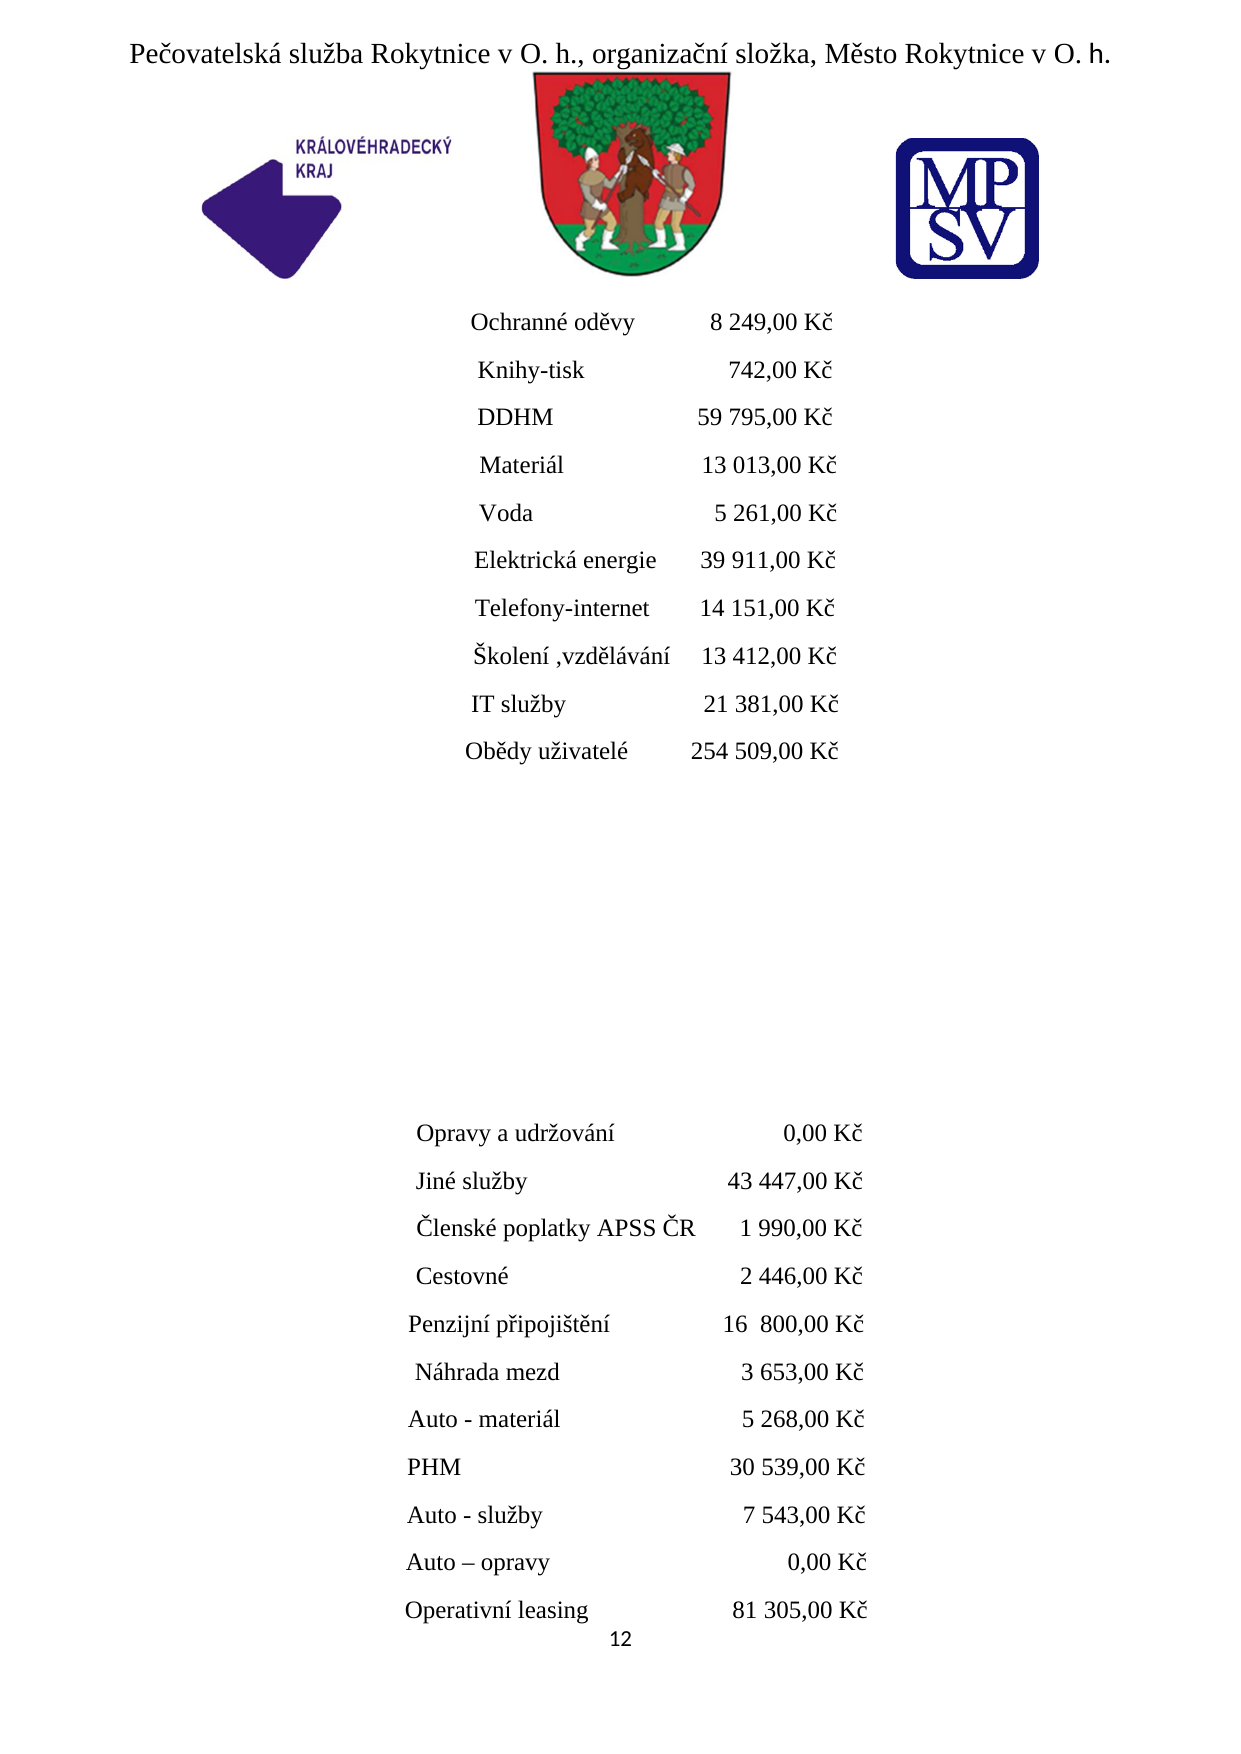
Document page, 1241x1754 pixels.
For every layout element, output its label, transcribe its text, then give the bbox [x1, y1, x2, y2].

text  Auto - materiál 5 268,00 Kč [75, 1404, 1165, 1433]
text  Opravy a udržování 0,00 Kč [75, 1118, 1165, 1147]
text  Náhrada mezd 3 653,00 Kč [75, 1357, 1165, 1385]
text  Materiál 13 013,00 Kč [75, 450, 1165, 479]
text  Telefony-internet 14 151,00 Kč [75, 593, 1165, 622]
text  Členské poplatky APSS ČR 1 990,00 Kč [75, 1213, 1165, 1242]
text  Voda 5 261,00 Kč [75, 498, 1165, 527]
text  Auto - služby 7 543,00 Kč [75, 1500, 1165, 1528]
picture [530, 71, 734, 279]
text  Ochranné oděvy 8 249,00 Kč [75, 307, 1165, 336]
text  IT služby 21 381,00 Kč [75, 689, 1165, 717]
picture [895, 138, 1039, 279]
text  Penzijní připojištění 16 800,00 Kč [75, 1309, 1165, 1338]
text  Operativní leasing 81 305,00 Kč [75, 1595, 1165, 1624]
text  Školení ,vzdělávání 13 412,00 Kč [75, 641, 1165, 670]
text  Cestovné 2 446,00 Kč [75, 1261, 1165, 1290]
text  Knihy-tisk 742,00 Kč [75, 355, 1165, 383]
text  Obědy uživatelé 254 509,00 Kč [75, 736, 1165, 765]
text  Elektrická energie 39 911,00 Kč [75, 546, 1165, 574]
text  Jiné služby 43 447,00 Kč [75, 1166, 1165, 1194]
picture [201, 136, 452, 279]
text  Auto – opravy 0,00 Kč [75, 1547, 1165, 1576]
text  PHM 30 539,00 Kč [75, 1452, 1165, 1481]
text  DDHM 59 795,00 Kč [75, 402, 1165, 431]
